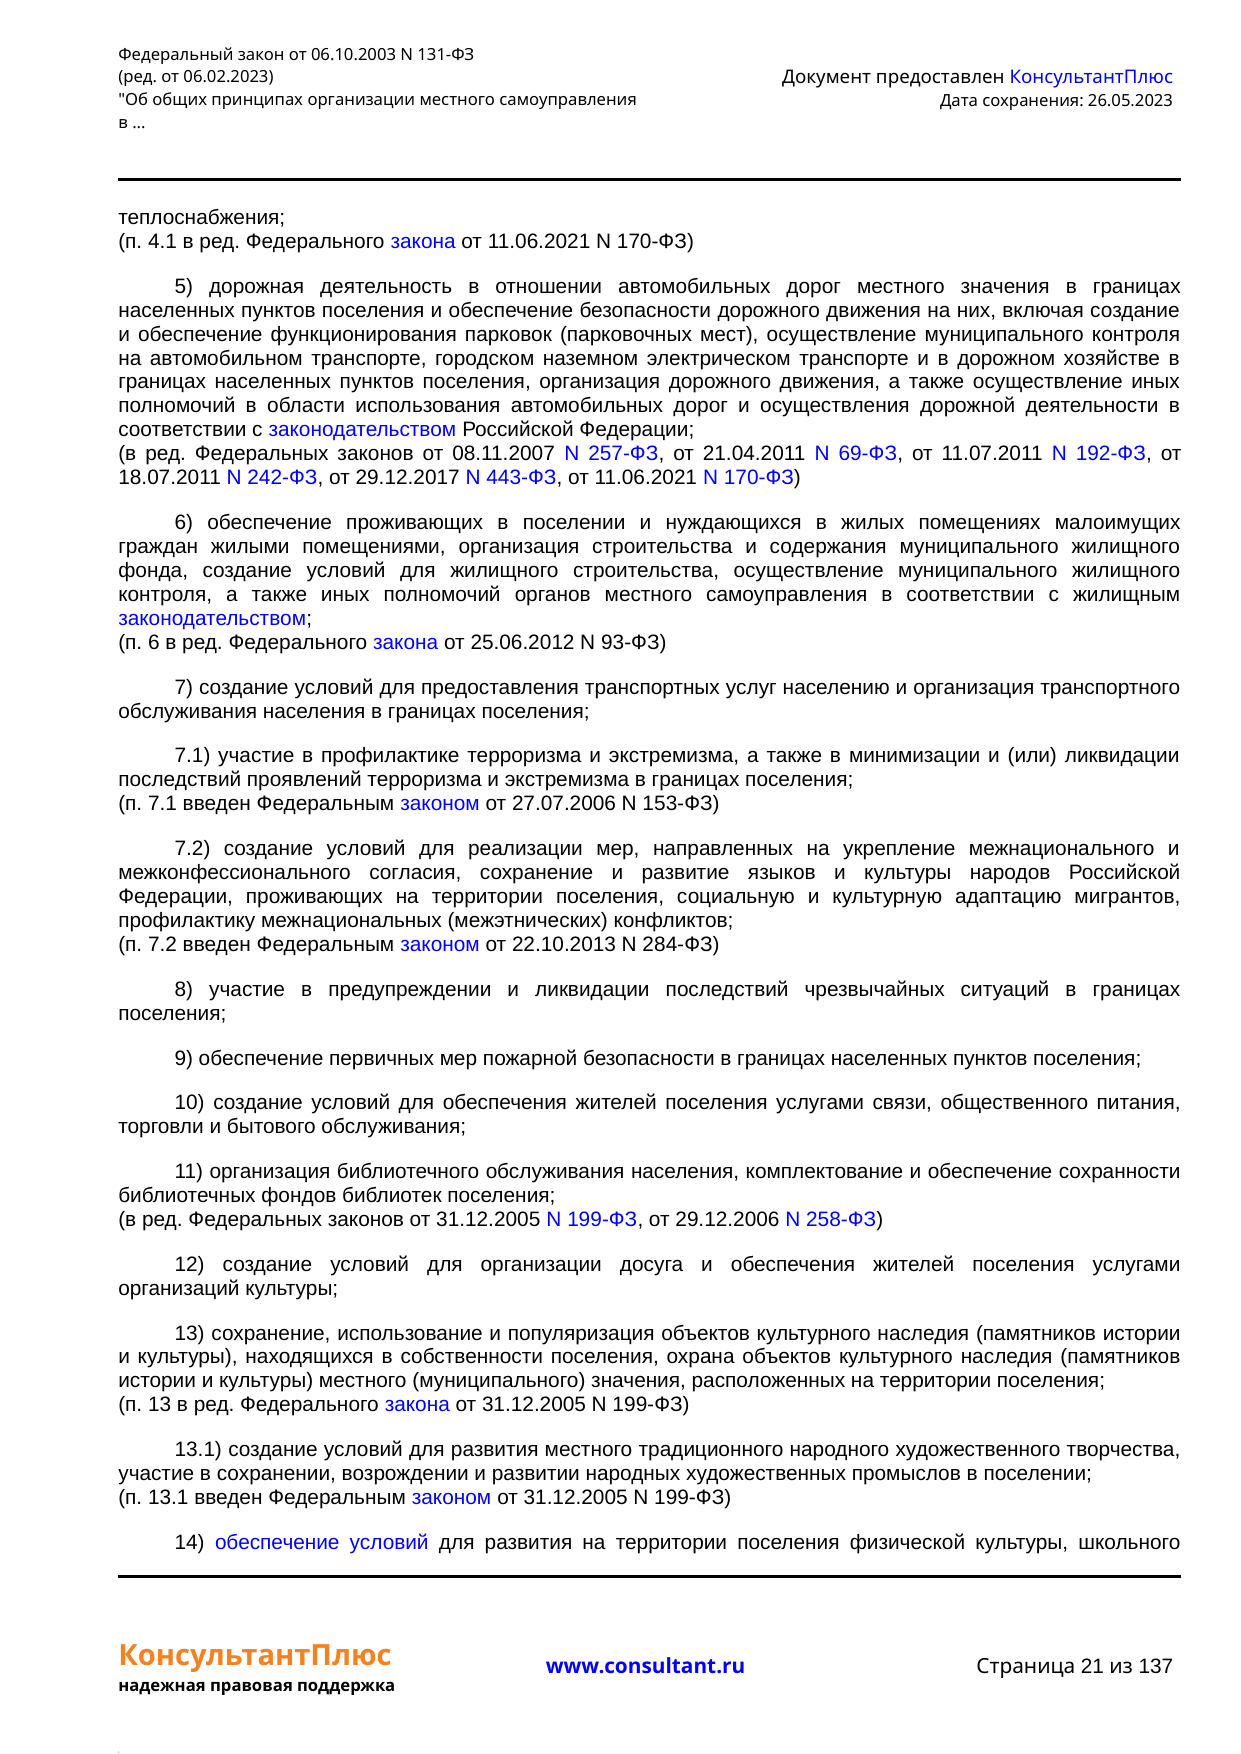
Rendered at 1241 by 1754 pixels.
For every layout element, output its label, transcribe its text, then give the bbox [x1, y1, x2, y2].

text (п. 4.1 в ред. Федерального закона от 11.06.2021 N 170-ФЗ) [118, 229, 1181, 253]
text (в ред. Федеральных законов от 08.11.2007 N 257-ФЗ, от 21.04.2011 N 69-ФЗ, от 11.07.2011 N 192-ФЗ, от 18.07.2011 N 242-ФЗ, от 29.12.2017 N 443-ФЗ, от 11.06.2021 N 170-ФЗ) [118, 441, 1181, 489]
text (п. 6 в ред. Федерального закона от 25.06.2012 N 93-ФЗ) [118, 630, 1181, 654]
text 13.1) создание условий для развития местного традиционного народного художественного творчества, участие в сохранении, возрождении и развитии народных художественных промыслов в поселении; [118, 1437, 1181, 1485]
text 11) организация библиотечного обслуживания населения, комплектование и обеспечение сохранности библиотечных фондов библиотек поселения; [118, 1159, 1181, 1207]
text (в ред. Федеральных законов от 31.12.2005 N 199-ФЗ, от 29.12.2006 N 258-ФЗ) [118, 1207, 1181, 1231]
text (п. 13 в ред. Федерального закона от 31.12.2005 N 199-ФЗ) [118, 1392, 1181, 1416]
text 6) обеспечение проживающих в поселении и нуждающихся в жилых помещениях малоимущих граждан жилыми помещениями, организация строительства и содержания муниципального жилищного фонда, создание условий для жилищного строительства, осуществление муниципального жилищного контроля, а также иных полномочий органов местного самоуправления в соответствии с жилищным законодательством; [118, 510, 1181, 630]
text 12) создание условий для организации досуга и обеспечения жителей поселения услугами организаций культуры; [118, 1252, 1181, 1299]
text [118, 205, 1181, 229]
text 5) дорожная деятельность в отношении автомобильных дорог местного значения в границах населенных пунктов поселения и обеспечение безопасности дорожного движения на них, включая создание и обеспечение функционирования парковок (парковочных мест), осуществление муниципального контроля на автомобильном транспорте, городском наземном электрическом транспорте и в дорожном хозяйстве в границах населенных пунктов поселения, организация дорожного движения, а также осуществление иных полномочий в области использования автомобильных дорог и осуществления дорожной деятельности в соответствии с законодательством Российской Федерации; [118, 273, 1181, 441]
text 7.1) участие в профилактике терроризма и экстремизма, а также в минимизации и (или) ликвидации последствий проявлений терроризма и экстремизма в границах поселения; [118, 743, 1181, 791]
text (п. 7.2 введен Федеральным законом от 22.10.2013 N 284-ФЗ) [118, 932, 1181, 956]
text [118, 1530, 1181, 1554]
text 9) обеспечение первичных мер пожарной безопасности в границах населенных пунктов поселения; [118, 1045, 1181, 1069]
text 13) сохранение, использование и популяризация объектов культурного наследия (памятников истории и культуры), находящихся в собственности поселения, охрана объектов культурного наследия (памятников истории и культуры) местного (муниципального) значения, расположенных на территории поселения; [118, 1320, 1181, 1392]
text 7.2) создание условий для реализации мер, направленных на укрепление межнационального и межконфессионального согласия, сохранение и развитие языков и культуры народов Российской Федерации, проживающих на территории поселения, социальную и культурную адаптацию мигрантов, профилактику межнациональных (межэтнических) конфликтов; [118, 836, 1181, 932]
text 10) создание условий для обеспечения жителей поселения услугами связи, общественного питания, торговли и бытового обслуживания; [118, 1090, 1181, 1138]
text (п. 7.1 введен Федеральным законом от 27.07.2006 N 153-ФЗ) [118, 791, 1181, 815]
text 8) участие в предупреждении и ликвидации последствий чрезвычайных ситуаций в границах поселения; [118, 977, 1181, 1024]
text (п. 13.1 введен Федеральным законом от 31.12.2005 N 199-ФЗ) [118, 1485, 1181, 1509]
text 7) создание условий для предоставления транспортных услуг населению и организация транспортного обслуживания населения в границах поселения; [118, 674, 1181, 722]
